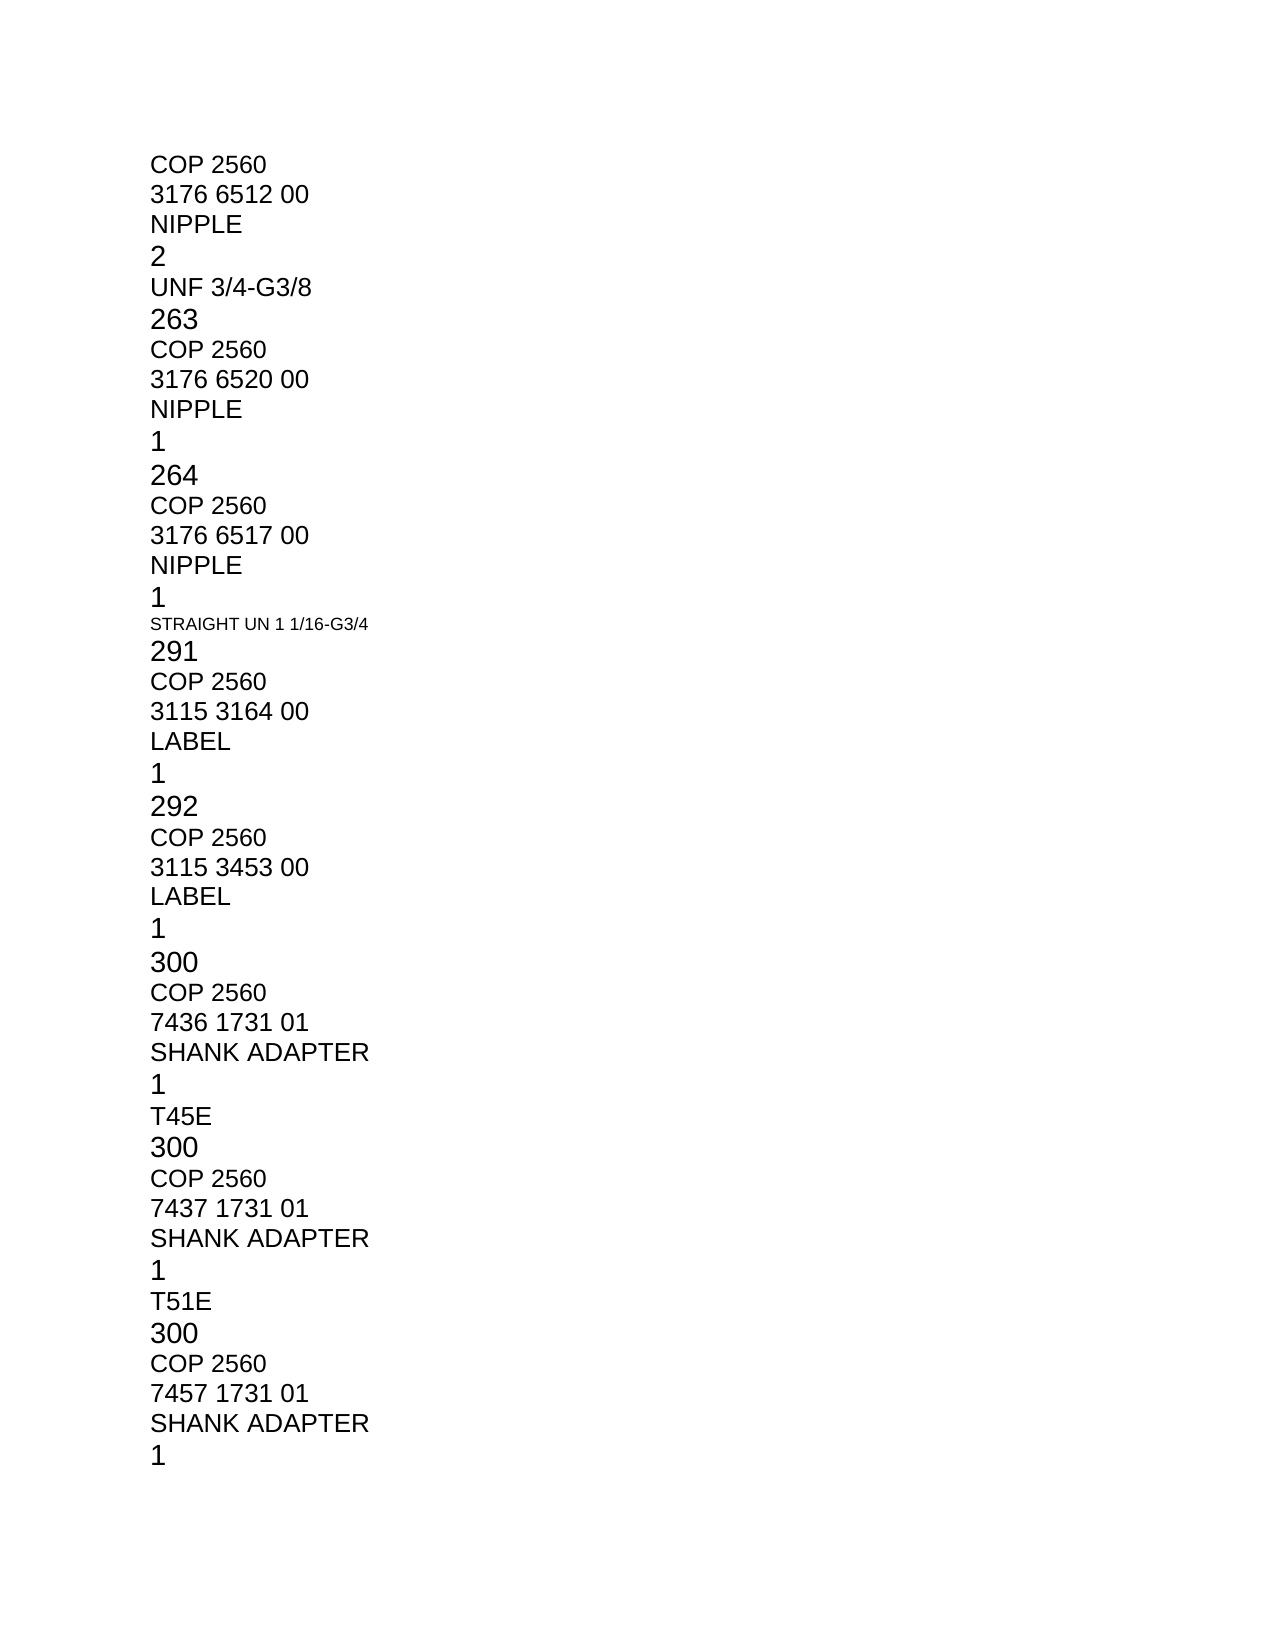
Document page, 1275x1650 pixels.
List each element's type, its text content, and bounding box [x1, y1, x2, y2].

text COP 2560 [150, 150, 1125, 179]
text 1 [150, 1252, 1125, 1286]
text COP 2560 [150, 336, 1125, 364]
text 292 [150, 789, 1125, 823]
text 7457 1731 01 [150, 1378, 1125, 1408]
text 1 [150, 756, 1125, 789]
text 300 [150, 1316, 1125, 1349]
text COP 2560 [150, 491, 1125, 520]
text UNF 3/4-G3/8 [150, 272, 1125, 302]
text SHANK ADAPTER [150, 1037, 1125, 1067]
text 263 [150, 302, 1125, 336]
text 1 [150, 1067, 1125, 1101]
text 1 [150, 911, 1125, 945]
text COP 2560 [150, 1349, 1125, 1378]
text SHANK ADAPTER [150, 1408, 1125, 1438]
text 1 [150, 424, 1125, 458]
text COP 2560 [150, 978, 1125, 1007]
text NIPPLE [150, 209, 1125, 238]
text 3176 6512 00 [150, 179, 1125, 209]
text 3115 3453 00 [150, 852, 1125, 881]
text NIPPLE [150, 550, 1125, 580]
text 264 [150, 458, 1125, 491]
text 1 [150, 580, 1125, 613]
text 3176 6517 00 [150, 520, 1125, 550]
text LABEL [150, 726, 1125, 756]
text SHANK ADAPTER [150, 1223, 1125, 1252]
text COP 2560 [150, 667, 1125, 696]
text 2 [150, 238, 1125, 272]
text T45E [150, 1101, 1125, 1130]
text T51E [150, 1286, 1125, 1316]
text 7437 1731 01 [150, 1193, 1125, 1223]
text 3115 3164 00 [150, 696, 1125, 726]
text LABEL [150, 881, 1125, 911]
text 300 [150, 945, 1125, 978]
text 300 [150, 1130, 1125, 1164]
text 291 [150, 634, 1125, 667]
text 7436 1731 01 [150, 1007, 1125, 1037]
text COP 2560 [150, 823, 1125, 852]
text NIPPLE [150, 394, 1125, 424]
text 1 [150, 1438, 1125, 1472]
text 3176 6520 00 [150, 364, 1125, 394]
text STRAIGHT UN 1 1/16-G3/4 [150, 613, 1125, 634]
text COP 2560 [150, 1164, 1125, 1193]
